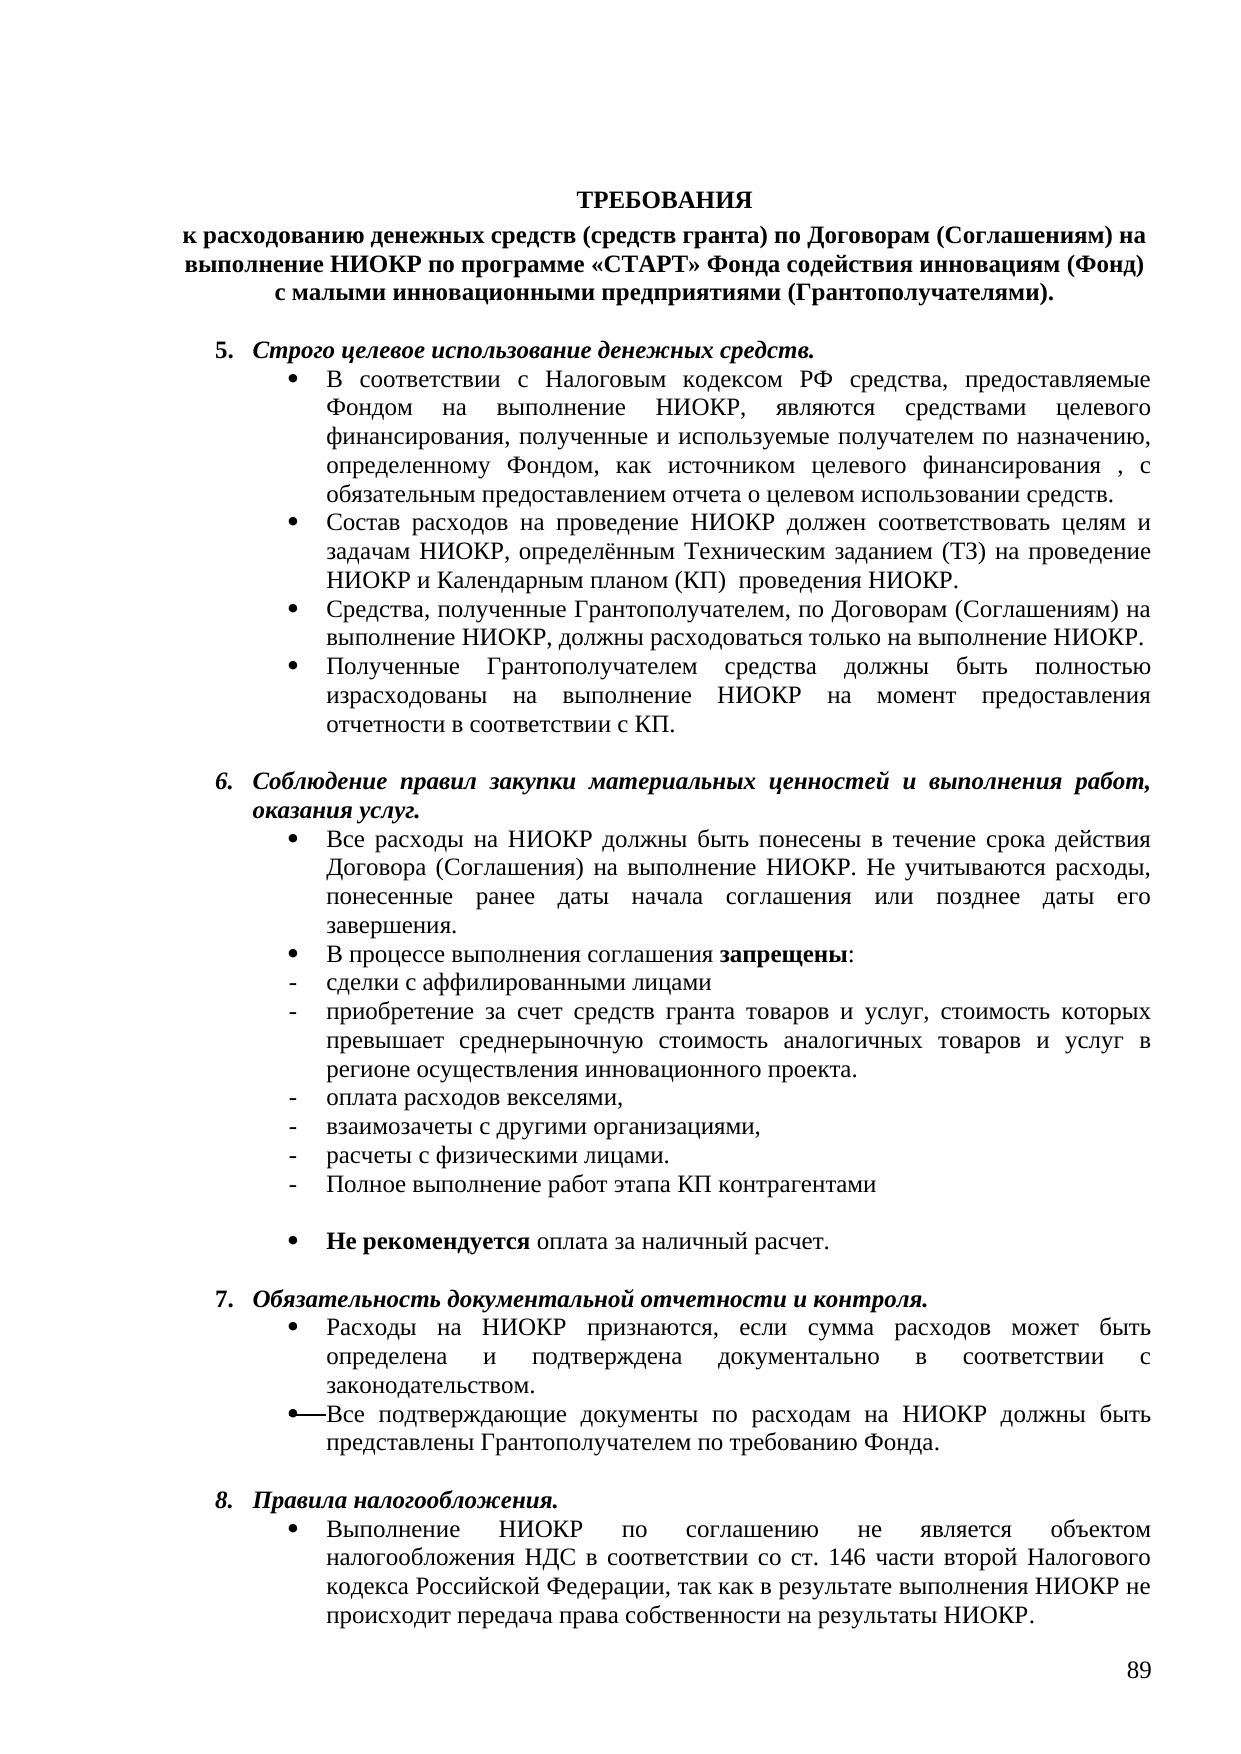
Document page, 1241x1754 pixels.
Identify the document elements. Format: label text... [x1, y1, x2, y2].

list Не рекомендуется оплата за наличный расчет. [288, 1226, 1152, 1255]
list Полученные Грантополучателем средства должны быть полностью израсходованы на выполнение НИОКР на момент предоставления отчетности в соответствии с КП. [288, 651, 1152, 737]
list приобретение за счет средств гранта товаров и услуг, стоимость которых превышает среднерыночную стоимость аналогичных товаров и услуг в регионе осуществления инновационного проекта. [288, 996, 1152, 1082]
list Выполнение НИОКР по соглашению не является объектом налогообложения НДС в соответствии со ст. 146 части второй Налогового кодекса Российской Федерации, так как в результате выполнения НИОКР не происходит передача права собственности на результаты НИОКР. [288, 1514, 1152, 1629]
list Обязательность документальной отчетности и контроля. [215, 1284, 1152, 1312]
list В процессе выполнения соглашения запрещены: [288, 939, 1152, 967]
list Расходы на НИОКР признаются, если сумма расходов может быть определена и подтверждена документально в соответствии с законодательством. [288, 1312, 1152, 1399]
list сделки с аффилированными лицами [288, 967, 1152, 996]
list Средства, полученные Грантополучателем, по Договорам (Соглашениям) на выполнение НИОКР, должны расходоваться только на выполнение НИОКР. [288, 594, 1152, 651]
list Правила налогообложения. [215, 1485, 1152, 1514]
list расчеты с физическими лицами. [288, 1140, 1152, 1169]
list Все расходы на НИОКР должны быть понесены в течение срока действия Договора (Соглашения) на выполнение НИОКР. Не учитываются расходы, понесенные ранее даты начала соглашения или позднее даты его завершения. [288, 824, 1152, 939]
list Полное выполнение работ этапа КП контрагентами [288, 1169, 1152, 1197]
list В соответствии с Налоговым кодексом РФ средства, предоставляемые Фондом на выполнение НИОКР, являются средствами целевого финансирования, полученные и используемые получателем по назначению, определенному Фондом, как источником целевого финансирования , с обязательным предоставлением отчета о целевом использовании средств. [288, 364, 1152, 507]
list Соблюдение правил закупки материальных ценностей и выполнения работ, оказания услуг. [215, 766, 1152, 824]
list Все подтверждающие документы по расходам на НИОКР должны быть представлены Грантополучателем по требованию Фонда. [288, 1399, 1152, 1456]
text ТРЕБОВАНИЯ [177, 185, 1152, 214]
text к расходованию денежных средств (средств гранта) по Договорам (Соглашениям) на выполнение НИОКР по программе «СТАРТ» Фонда содействия инновациям (Фонд) с малыми инновационными предприятиями (Грантополучателями). [177, 220, 1152, 306]
list взаимозачеты с другими организациями, [288, 1111, 1152, 1140]
list оплата расходов векселями, [288, 1082, 1152, 1111]
list Строго целевое использование денежных средств. [215, 335, 1152, 364]
list Состав расходов на проведение НИОКР должен соответствовать целям и задачам НИОКР, определённым Техническим заданием (ТЗ) на проведение НИОКР и Календарным планом (КП) проведения НИОКР. [288, 507, 1152, 594]
